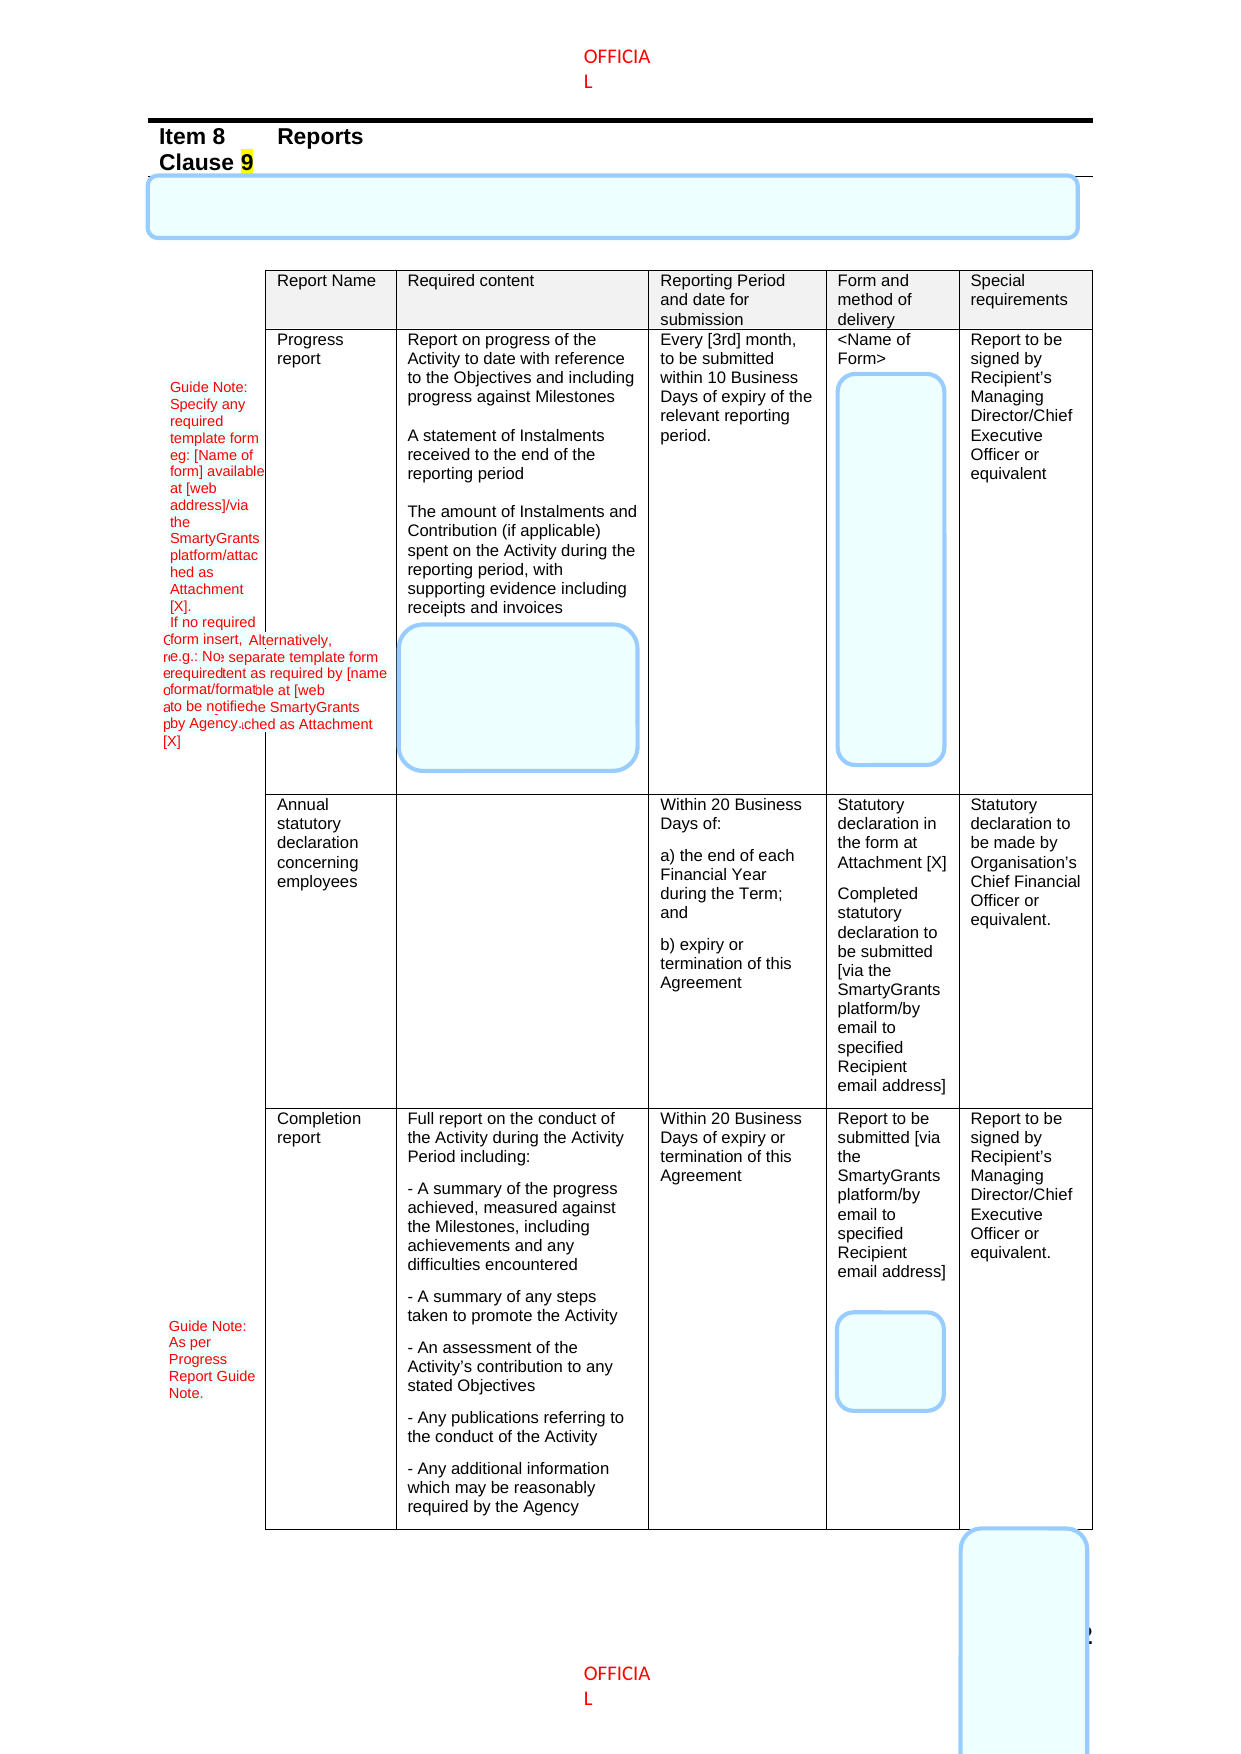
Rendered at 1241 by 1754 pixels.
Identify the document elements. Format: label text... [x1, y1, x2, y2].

table_header Reporting Period and date for submission [649, 271, 826, 328]
table_cell [148, 177, 1092, 268]
table_cell Completion report [266, 1109, 396, 1528]
table_cell Report to be signed by Recipient’s Managing Director/Chief Executive Officer or equivalent. [960, 1109, 1092, 1528]
table_cell Annual statutory declaration concerning employees [266, 795, 396, 1107]
table_header Required content [397, 271, 648, 328]
table_cell Report to be submitted [via the SmartyGrants platform/by email to specified Recipient email address] [827, 1109, 959, 1528]
table_header Reports [266, 123, 1092, 176]
table_header Report Name [266, 271, 396, 328]
table_header Item 8 Clause 9 [148, 123, 266, 176]
table_cell [397, 795, 648, 1107]
table_cell Report to be signed by Recipient’s Managing Director/Chief Executive Officer or equivalent [960, 330, 1092, 794]
table_cell Within 20 Business Days of: a) the end of each Financial Year during the Term; and b) expiry or termination of this Agreement [649, 795, 826, 1107]
table_cell Every [3rd] month, to be submitted within 10 Business Days of expiry of the relevant reporting period. [649, 330, 826, 794]
table_header Special requirements [960, 271, 1092, 328]
table_cell Statutory declaration in the form at Attachment [X] Completed statutory declaration to be submitted [via the SmartyGrants platform/by email to specified Recipient email address] [827, 795, 959, 1107]
table_header Form and method of delivery [827, 271, 959, 328]
table_cell Progress report [266, 330, 396, 794]
table_cell Report on progress of the Activity to date with reference to the Objectives and including progress against Milestones A statement of Instalments received to the end of the reporting period The amount of Instalments and Contribution (if applicable) spent on the Activity during the reporting period, with supporting evidence including receipts and invoices [397, 330, 648, 794]
table_cell Within 20 Business Days of expiry or termination of this Agreement [649, 1109, 826, 1528]
table_cell Full report on the conduct of the Activity during the Activity Period including: - A summary of the progress achieved, measured against the Milestones, including achievements and any difficulties encountered - A summary of any steps taken to promote the Activity - An assessment of the Activity’s contribution to any stated Objectives - Any publications referring to the conduct of the Activity - Any additional information which may be reasonably required by the Agency [397, 1109, 648, 1528]
table_cell <Name of Form> [827, 330, 959, 794]
table_cell Statutory declaration to be made by Organisation’s Chief Financial Officer or equivalent. [960, 795, 1092, 1107]
